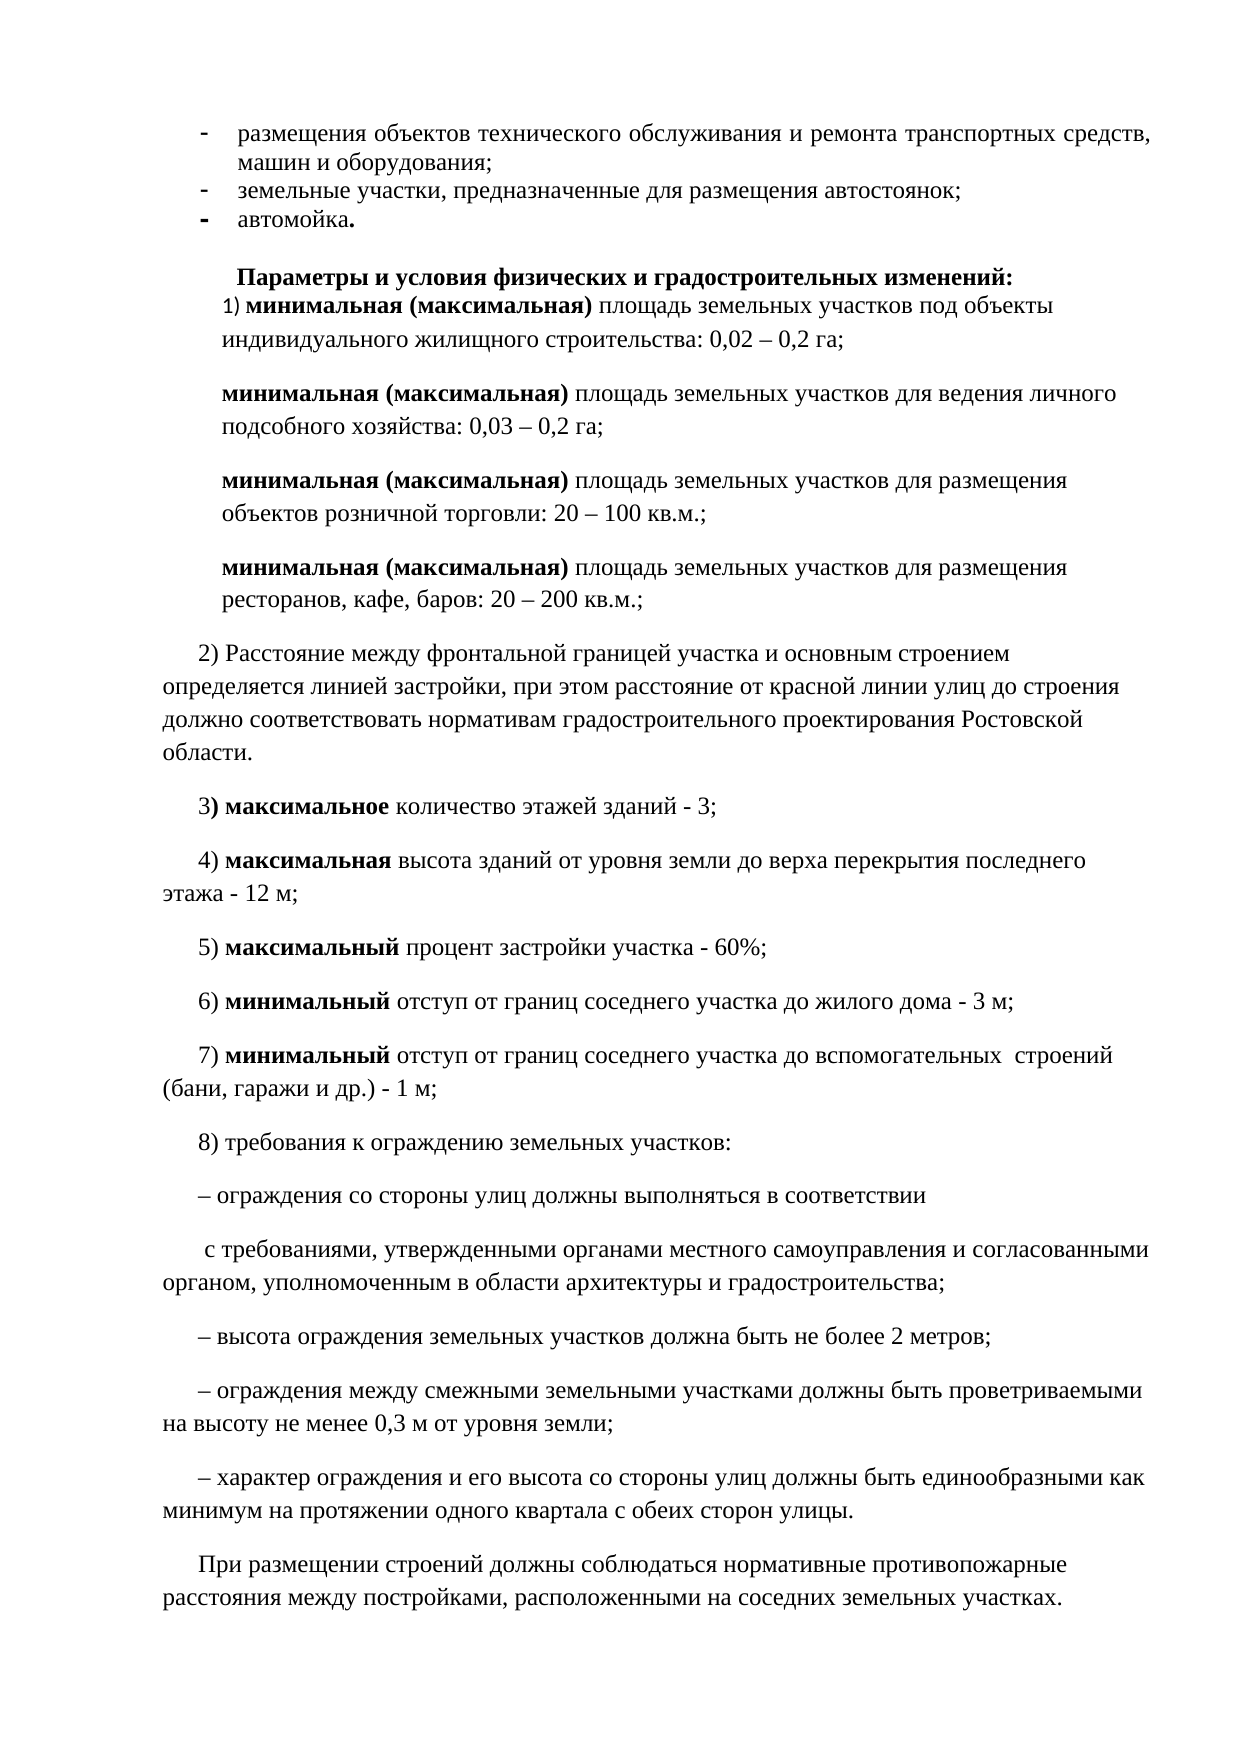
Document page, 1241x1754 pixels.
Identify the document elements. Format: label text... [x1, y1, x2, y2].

list земельные участки, предназначенные для размещения автостоянок; [200, 176, 1152, 204]
text минимальная (максимальная) площадь земельных участков для ведения личного подсобного хозяйства: 0,03 – ; [222, 378, 1152, 439]
text 3) максимальное количество этажей зданий - 3; [162, 791, 1152, 820]
text 5) максимальный процент застройки участка - 60%; [162, 932, 1152, 961]
list автомойка. [200, 204, 1152, 233]
text Параметры и условия физических и градостроительных изменений: [162, 262, 1152, 291]
text 4) максимальная высота зданий от уровня земли до верха перекрытия последнего этажа - ; [162, 845, 1152, 907]
text 2) Расстояние между фронтальной границей участка и основным строением определяется линией застройки, при этом расстояние от красной линии улиц до строения должно соответствовать нормативам градостроительного проектирования Ростовской области. [162, 638, 1152, 766]
text – ограждения между смежными земельными участками должны быть проветриваемыми на высоту не менее от уровня земли; [162, 1375, 1152, 1437]
text минимальная (максимальная) площадь земельных участков для размещения ресторанов, кафе, баров: 20 – 200 кв.м.; [222, 552, 1152, 613]
text – ограждения со стороны улиц должны выполняться в соответствии [162, 1181, 1152, 1209]
text 8) требования к ограждению земельных участков: [162, 1127, 1152, 1155]
text 1) минимальная (максимальная) площадь земельных участков под объекты индивидуального жилищного строительства: 0,02 – ; [222, 291, 1152, 353]
text 6) минимальный отступ от границ соседнего участка до жилого дома - ; [162, 986, 1152, 1015]
list размещения объектов технического обслуживания и ремонта транспортных средств, машин и оборудования; [200, 118, 1152, 176]
text 7) минимальный отступ от границ соседнего участка до вспомогательных строений (бани, гаражи и др.) - ; [162, 1040, 1152, 1102]
text с требованиями, утвержденными органами местного самоуправления и согласованными органом, уполномоченным в области архитектуры и градостроительства; [162, 1234, 1152, 1296]
text – высота ограждения земельных участков должна быть не более ; [162, 1321, 1152, 1350]
text – характер ограждения и его высота со стороны улиц должны быть единообразными как минимум на протяжении одного квартала с обеих сторон улицы. [162, 1462, 1152, 1524]
text минимальная (максимальная) площадь земельных участков для размещения объектов розничной торговли: 20 – 100 кв.м.; [222, 465, 1152, 526]
text При размещении строений должны соблюдаться нормативные противопожарные расстояния между постройками, расположенными на соседних земельных участках. [162, 1549, 1152, 1611]
